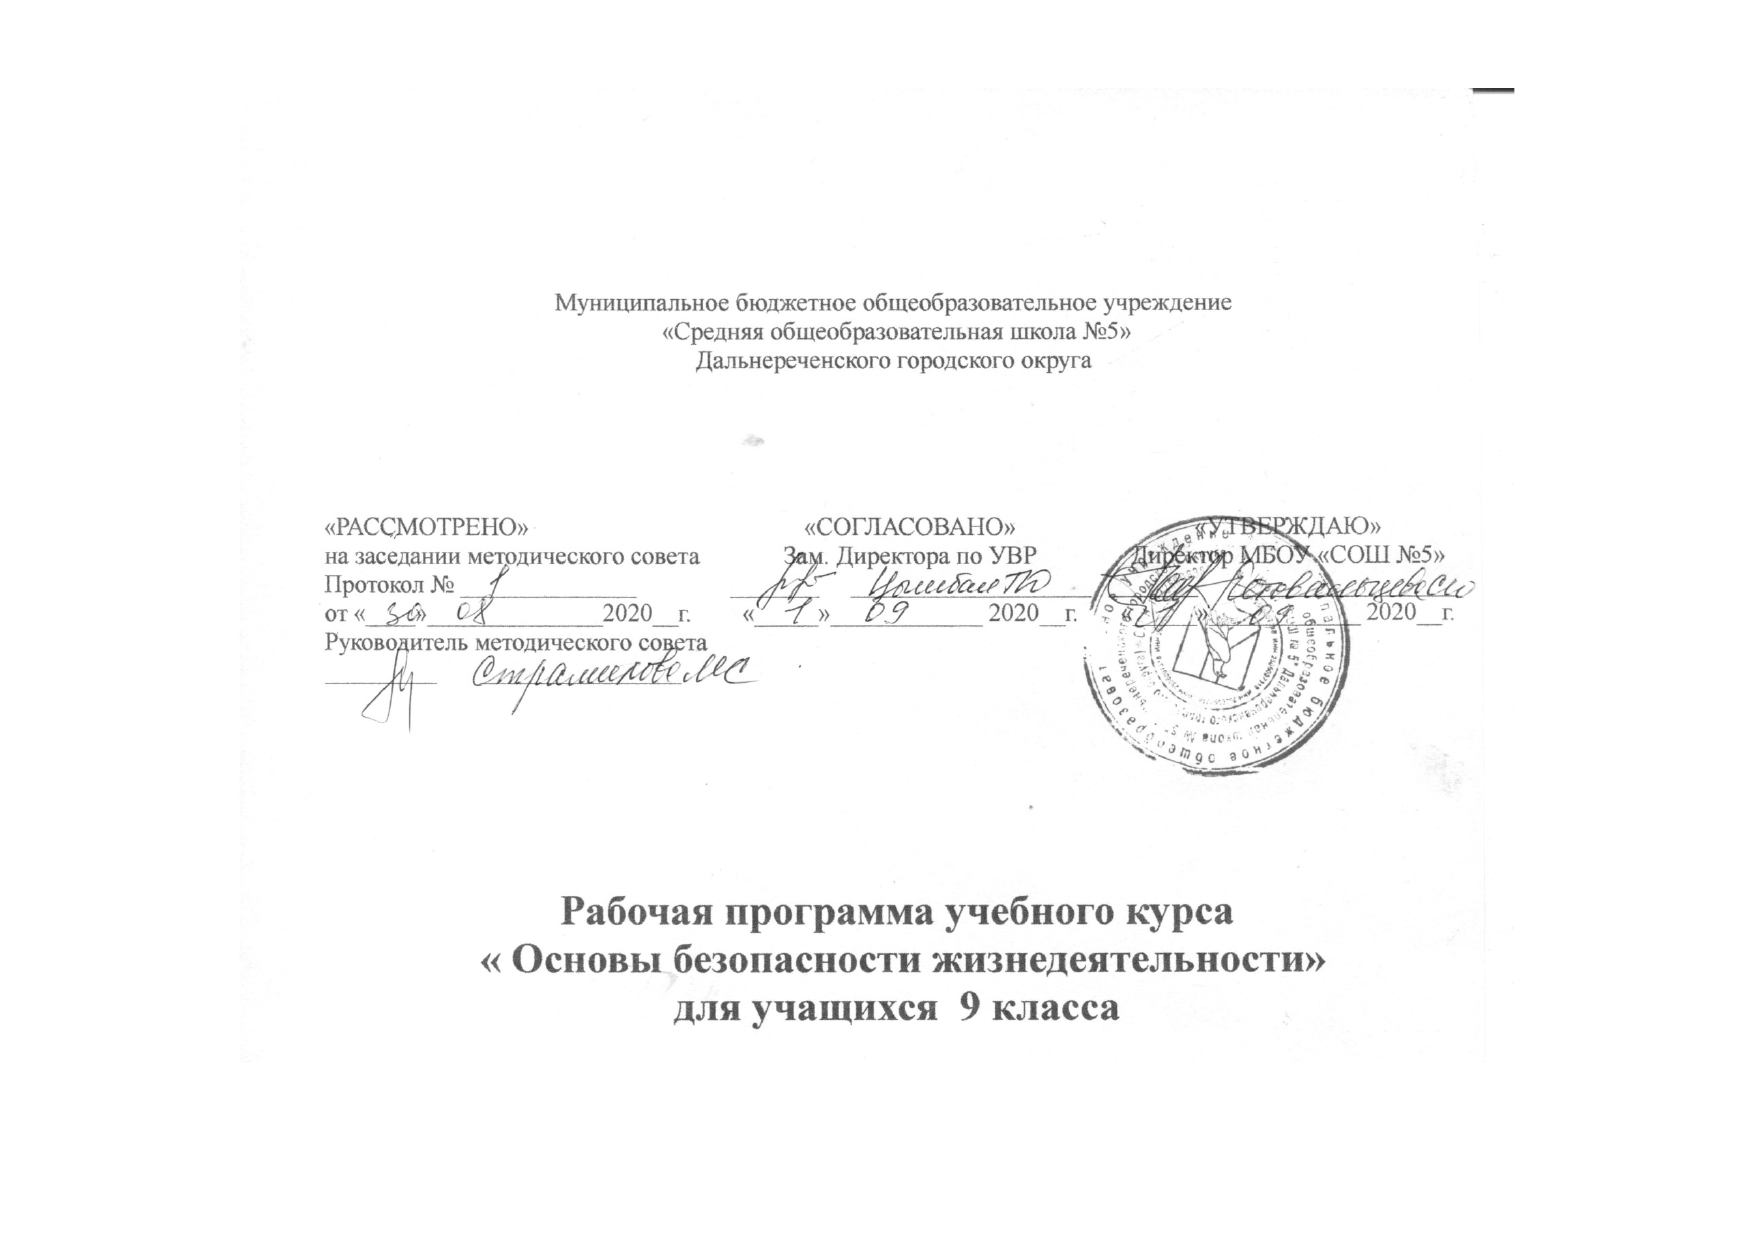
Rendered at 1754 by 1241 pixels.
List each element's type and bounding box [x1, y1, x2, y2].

picture [239, 88, 1515, 1063]
